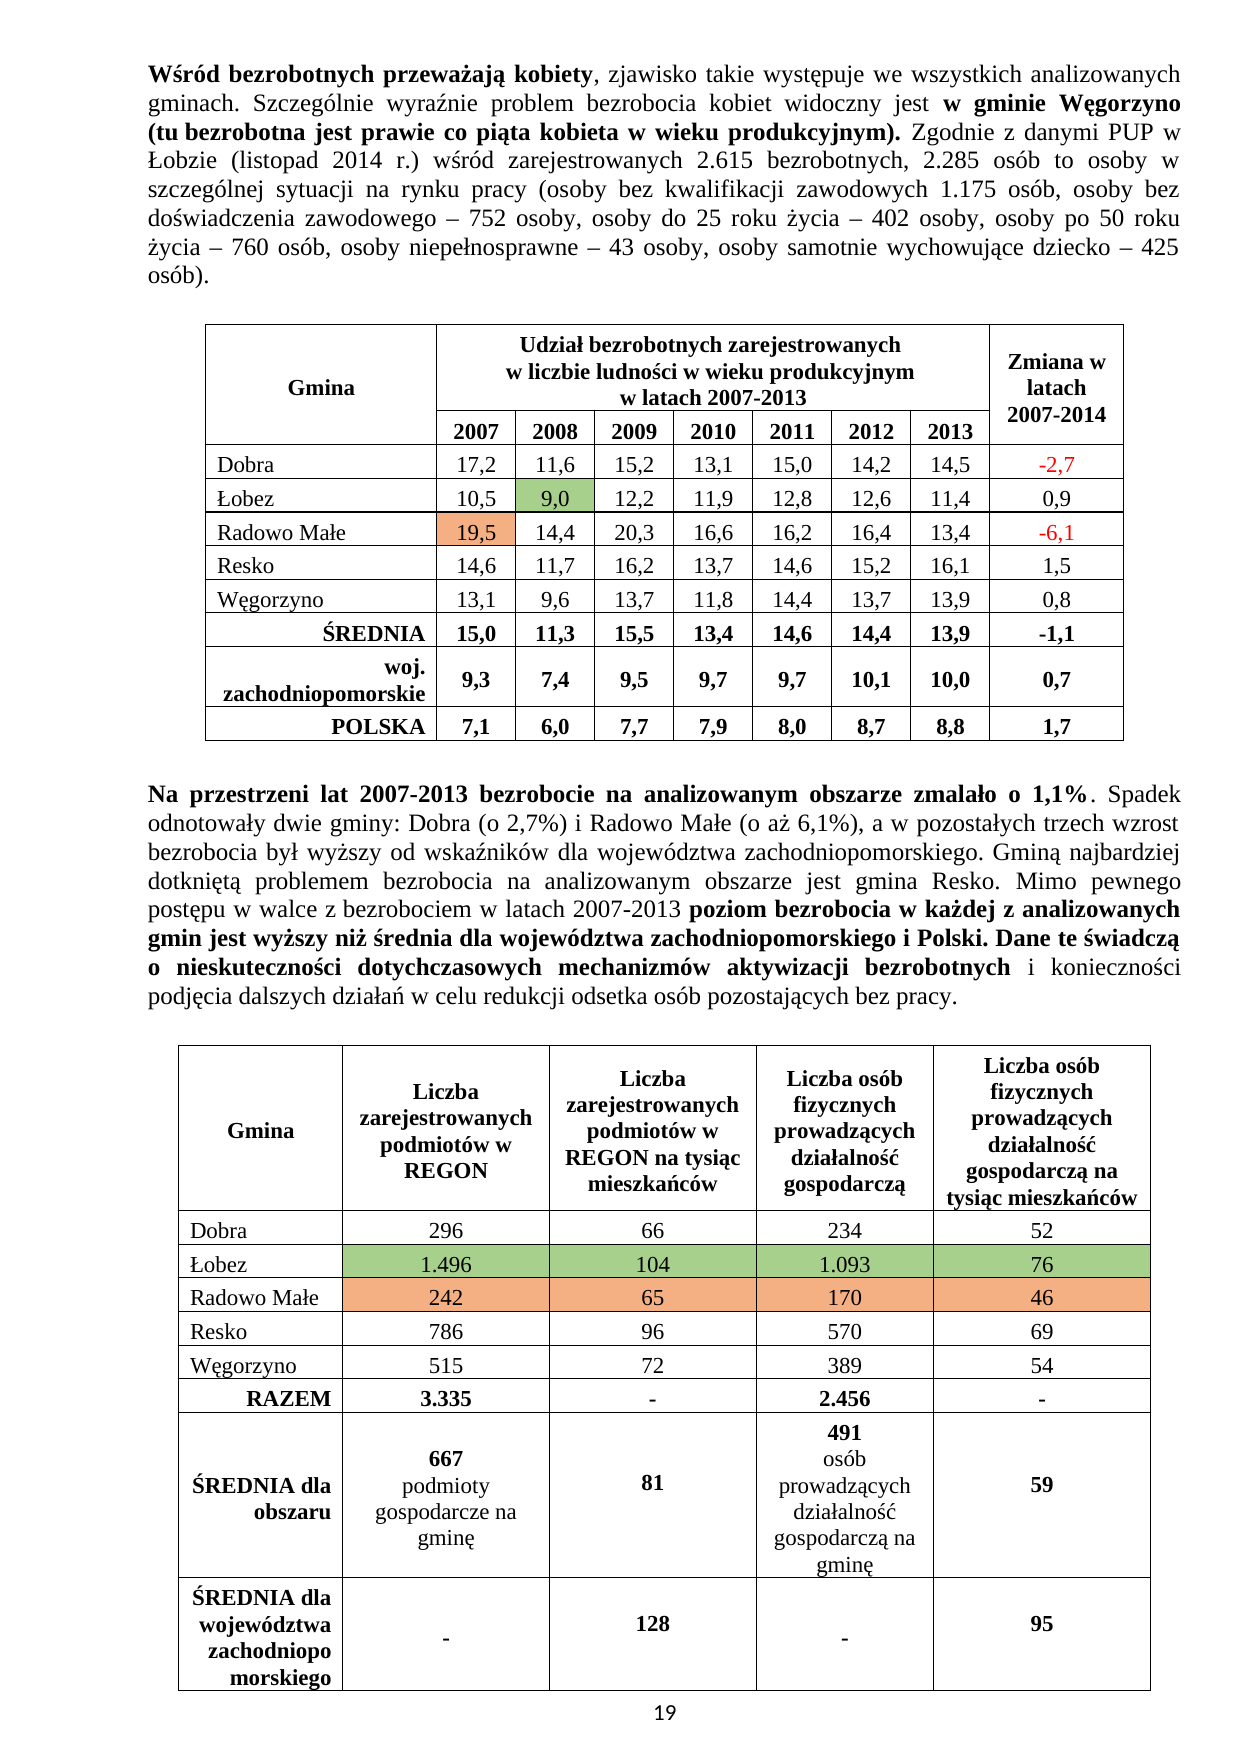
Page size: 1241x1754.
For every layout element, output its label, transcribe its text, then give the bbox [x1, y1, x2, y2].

table_cell 14,6 [437, 546, 515, 579]
table_cell 491 osób prowadzących działalność gospodarczą na gminę [757, 1413, 933, 1577]
table_header Liczba osób fizycznych prowadzących działalność gospodarczą [757, 1046, 933, 1210]
table_cell 13,7 [595, 580, 673, 612]
table_cell 16,4 [832, 513, 910, 545]
table_cell 13,4 [674, 613, 752, 646]
table_header Zmiana w latach 2007-2014 [990, 325, 1123, 444]
table_cell Radowo Małe [206, 513, 436, 545]
table_cell 15,0 [753, 445, 831, 478]
table_cell Łobez [179, 1245, 342, 1277]
table_cell 11,8 [674, 580, 752, 612]
table_cell -6,1 [990, 513, 1123, 545]
table_header Gmina [206, 325, 436, 444]
table_cell 7,1 [437, 707, 515, 739]
table_cell Radowo Małe [179, 1278, 342, 1311]
text Na przestrzeni lat 2007-2013 bezrobocie na analizowanym obszarze zmalało o 1,1%. Spadek odnotowały dwie gminy: Dobra (o 2,7%) i Radowo Małe (o aż 6,1%), a w pozostałych trzech wzrost bezrobocia był wyższy od wskaźników dla województwa zachodniopomorskiego. Gminą najbardziej dotkniętą problemem bezrobocia na analizowanym obszarze jest gmina Resko. Mimo pewnego postępu w walce z bezrobociem w latach 2007-2013 poziom bezrobocia w każdej z analizowanych gmin jest wyższy niż średnia dla województwa zachodniopomorskiego i Polski. Dane te świadczą o nieskuteczności dotychczasowych mechanizmów aktywizacji bezrobotnych i konieczności podjęcia dalszych działań w celu redukcji odsetka osób pozostających bez pracy. [148, 779, 1181, 1009]
table_cell 59 [934, 1413, 1150, 1577]
table_cell 12,6 [832, 479, 910, 511]
table_cell 104 [550, 1245, 756, 1277]
table_cell 16,2 [595, 546, 673, 579]
table_cell 15,2 [832, 546, 910, 579]
table_header Udział bezrobotnych zarejestrowanych w liczbie ludności w wieku produkcyjnym w latach 2007-2013 [437, 325, 989, 410]
table_cell 11,7 [516, 546, 594, 579]
table_cell 15,2 [595, 445, 673, 478]
table_cell 46 [934, 1278, 1150, 1311]
table_cell 7,4 [516, 647, 594, 706]
table_cell 9,5 [595, 647, 673, 706]
table_cell 2007 [437, 411, 515, 444]
table_cell Resko [206, 546, 436, 579]
table_cell 6,0 [516, 707, 594, 739]
table_cell 14,4 [753, 580, 831, 612]
table_cell 19,5 [437, 513, 515, 545]
table_cell 9,6 [516, 580, 594, 612]
table_cell ŚREDNIA dla województwa zachodniopomorskiego [179, 1578, 342, 1690]
table_cell 13,1 [437, 580, 515, 612]
table_cell ŚREDNIA [206, 613, 436, 646]
table_cell 54 [934, 1346, 1150, 1378]
table_cell Dobra [179, 1211, 342, 1243]
table_cell Węgorzyno [206, 580, 436, 612]
table_cell 7,9 [674, 707, 752, 739]
table_cell 69 [934, 1312, 1150, 1344]
table_cell 2012 [832, 411, 910, 444]
table_cell 15,5 [595, 613, 673, 646]
text Wśród bezrobotnych przeważają kobiety, zjawisko takie występuje we wszystkich analizowanych gminach. Szczególnie wyraźnie problem bezrobocia kobiet widoczny jest w gminie Węgorzyno (tu bezrobotna jest prawie co piąta kobieta w wieku produkcyjnym). Zgodnie z danymi PUP w Łobzie (listopad 2014 r.) wśród zarejestrowanych 2.615 bezrobotnych, 2.285 osób to osoby w szczególnej sytuacji na rynku pracy (osoby bez kwalifikacji zawodowych 1.175 osób, osoby bez doświadczenia zawodowego – 752 osoby, osoby do 25 roku życia – 402 osoby, osoby po 50 roku życia – 760 osób, osoby niepełnosprawne – 43 osoby, osoby samotnie wychowujące dziecko – 425 osób). [148, 59, 1181, 289]
table_cell 128 [550, 1578, 756, 1690]
table_cell - [343, 1578, 549, 1690]
table_cell 11,6 [516, 445, 594, 478]
table_cell 14,4 [516, 513, 594, 545]
table_cell RAZEM [179, 1379, 342, 1412]
table_cell 13,7 [674, 546, 752, 579]
table_cell 11,3 [516, 613, 594, 646]
table_cell 9,3 [437, 647, 515, 706]
table_cell 3.335 [343, 1379, 549, 1412]
table_cell 20,3 [595, 513, 673, 545]
table_cell 8,0 [753, 707, 831, 739]
table_cell 13,9 [911, 613, 989, 646]
table_cell POLSKA [206, 707, 436, 739]
table_cell 13,7 [832, 580, 910, 612]
table_cell 12,2 [595, 479, 673, 511]
table_cell 65 [550, 1278, 756, 1311]
table_cell - [934, 1379, 1150, 1412]
table_cell 570 [757, 1312, 933, 1344]
table_cell - [757, 1578, 933, 1690]
table_cell 95 [934, 1578, 1150, 1690]
table_cell 13,4 [911, 513, 989, 545]
table_cell 2010 [674, 411, 752, 444]
table_cell 8,8 [911, 707, 989, 739]
table_cell 234 [757, 1211, 933, 1243]
table_cell 7,7 [595, 707, 673, 739]
table_cell 15,0 [437, 613, 515, 646]
table_cell 14,5 [911, 445, 989, 478]
table_cell - [550, 1379, 756, 1412]
table_cell 2009 [595, 411, 673, 444]
table_cell 2008 [516, 411, 594, 444]
table_cell 16,1 [911, 546, 989, 579]
table_cell 11,9 [674, 479, 752, 511]
table_cell 8,7 [832, 707, 910, 739]
table_cell woj. zachodniopomorskie [206, 647, 436, 706]
table_cell 12,8 [753, 479, 831, 511]
table_cell 14,6 [753, 546, 831, 579]
table_cell 10,0 [911, 647, 989, 706]
table_cell 76 [934, 1245, 1150, 1277]
table_cell 786 [343, 1312, 549, 1344]
table_cell 16,6 [674, 513, 752, 545]
table_header Liczba zarejestrowanych podmiotów w REGON na tysiąc mieszkańców [550, 1046, 756, 1210]
table_cell 14,2 [832, 445, 910, 478]
table_cell Łobez [206, 479, 436, 511]
table_header Liczba osób fizycznych prowadzących działalność gospodarczą na tysiąc mieszkańców [934, 1046, 1150, 1210]
table_cell 1.093 [757, 1245, 933, 1277]
table_cell 11,4 [911, 479, 989, 511]
table_cell 10,1 [832, 647, 910, 706]
table_header Liczba zarejestrowanych podmiotów w REGON [343, 1046, 549, 1210]
table_cell 2013 [911, 411, 989, 444]
table_cell 1.496 [343, 1245, 549, 1277]
table_cell 9,7 [674, 647, 752, 706]
table_cell 17,2 [437, 445, 515, 478]
table_cell 2011 [753, 411, 831, 444]
table_cell 14,6 [753, 613, 831, 646]
table_cell 9,0 [516, 479, 594, 511]
table_cell ŚREDNIA dla obszaru [179, 1413, 342, 1577]
table_cell 1,7 [990, 707, 1123, 739]
table_cell 16,2 [753, 513, 831, 545]
table_cell 0,8 [990, 580, 1123, 612]
table_cell Dobra [206, 445, 436, 478]
table_cell -1,1 [990, 613, 1123, 646]
table_cell Węgorzyno [179, 1346, 342, 1378]
table_cell 2.456 [757, 1379, 933, 1412]
table_cell 296 [343, 1211, 549, 1243]
table_cell 667 podmioty gospodarcze na gminę [343, 1413, 549, 1577]
table_header Gmina [179, 1046, 342, 1210]
table_cell 9,7 [753, 647, 831, 706]
table_cell 13,1 [674, 445, 752, 478]
table_cell 389 [757, 1346, 933, 1378]
table_cell 1,5 [990, 546, 1123, 579]
table_cell 0,9 [990, 479, 1123, 511]
table_cell 13,9 [911, 580, 989, 612]
table_cell 72 [550, 1346, 756, 1378]
table_cell 10,5 [437, 479, 515, 511]
table_cell 0,7 [990, 647, 1123, 706]
table_cell 14,4 [832, 613, 910, 646]
table_cell Resko [179, 1312, 342, 1344]
table_cell 81 [550, 1413, 756, 1577]
table_cell -2,7 [990, 445, 1123, 478]
table_cell 515 [343, 1346, 549, 1378]
table_cell 66 [550, 1211, 756, 1243]
table_cell 170 [757, 1278, 933, 1311]
table_cell 242 [343, 1278, 549, 1311]
table_cell 52 [934, 1211, 1150, 1243]
table_cell 96 [550, 1312, 756, 1344]
